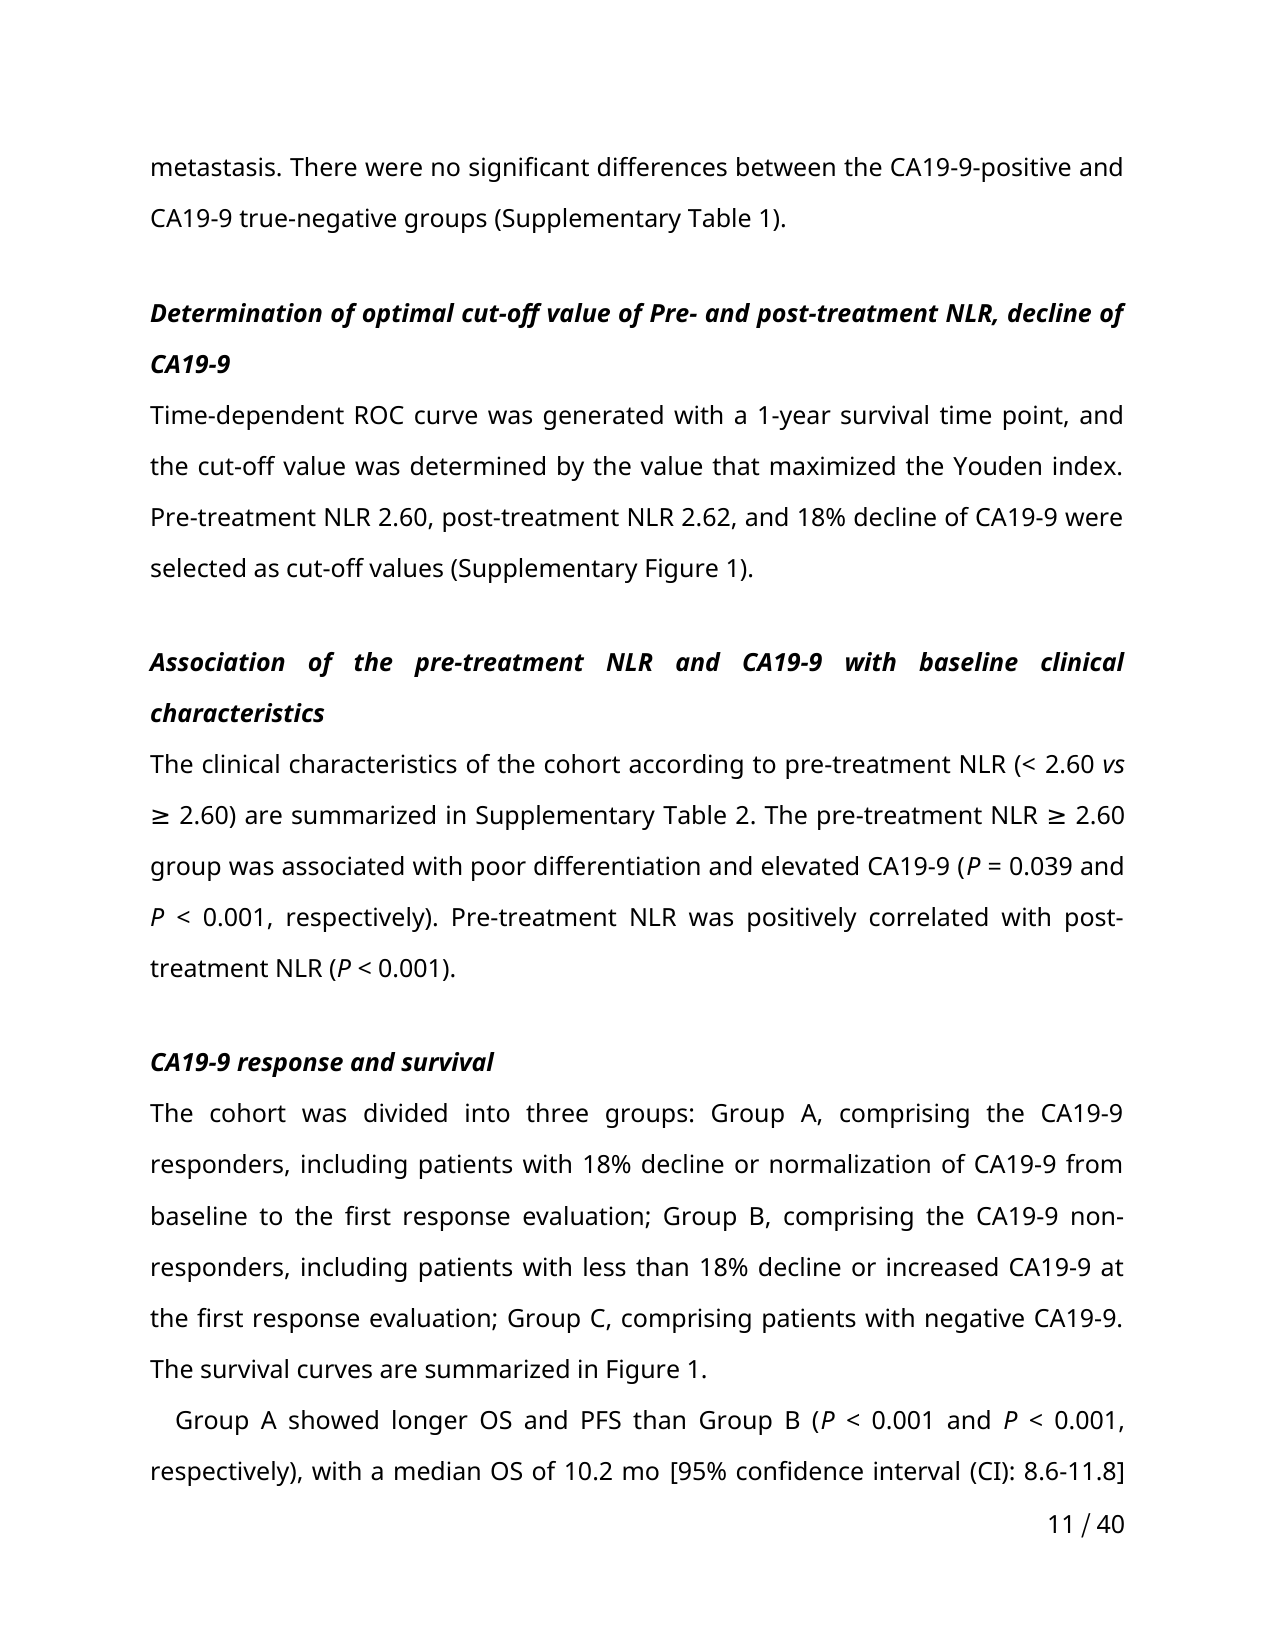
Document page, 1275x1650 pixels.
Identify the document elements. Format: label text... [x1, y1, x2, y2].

text Determination of optimal cut-off value of Pre- and post-treatment NLR, decline of CA19-9 [150, 295, 1125, 380]
text Time-dependent ROC curve was generated with a 1-year survival time point, and the cut-off value was determined by the value that maximized the Youden index. Pre-treatment NLR 2.60, post-treatment NLR 2.62, and 18% decline of CA19-9 were selected as cut-off values (Supplementary Figure 1). [150, 397, 1125, 584]
text CA19-9 response and survival [150, 1045, 1125, 1079]
text Association of the pre-treatment NLR and CA19-9 with baseline clinical characteristics [150, 644, 1125, 730]
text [150, 1402, 1125, 1487]
text The cohort was divided into three groups: Group A, comprising the CA19-9 responders, including patients with 18% decline or normalization of CA19-9 from baseline to the first response evaluation; Group B, comprising the CA19-9 non-responders, including patients with less than 18% decline or increased CA19-9 at the first response evaluation; Group C, comprising patients with negative CA19-9. The survival curves are summarized in Figure 1. [150, 1096, 1125, 1385]
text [150, 150, 1125, 235]
text The clinical characteristics of the cohort according to pre-treatment NLR (< 2.60 vs ≥ 2.60) are summarized in Supplementary Table 2. The pre-treatment NLR ≥ 2.60 group was associated with poor differentiation and elevated CA19-9 (P = 0.039 and P < 0.001, respectively). Pre-treatment NLR was positively correlated with post-treatment NLR (P < 0.001). [150, 747, 1125, 985]
